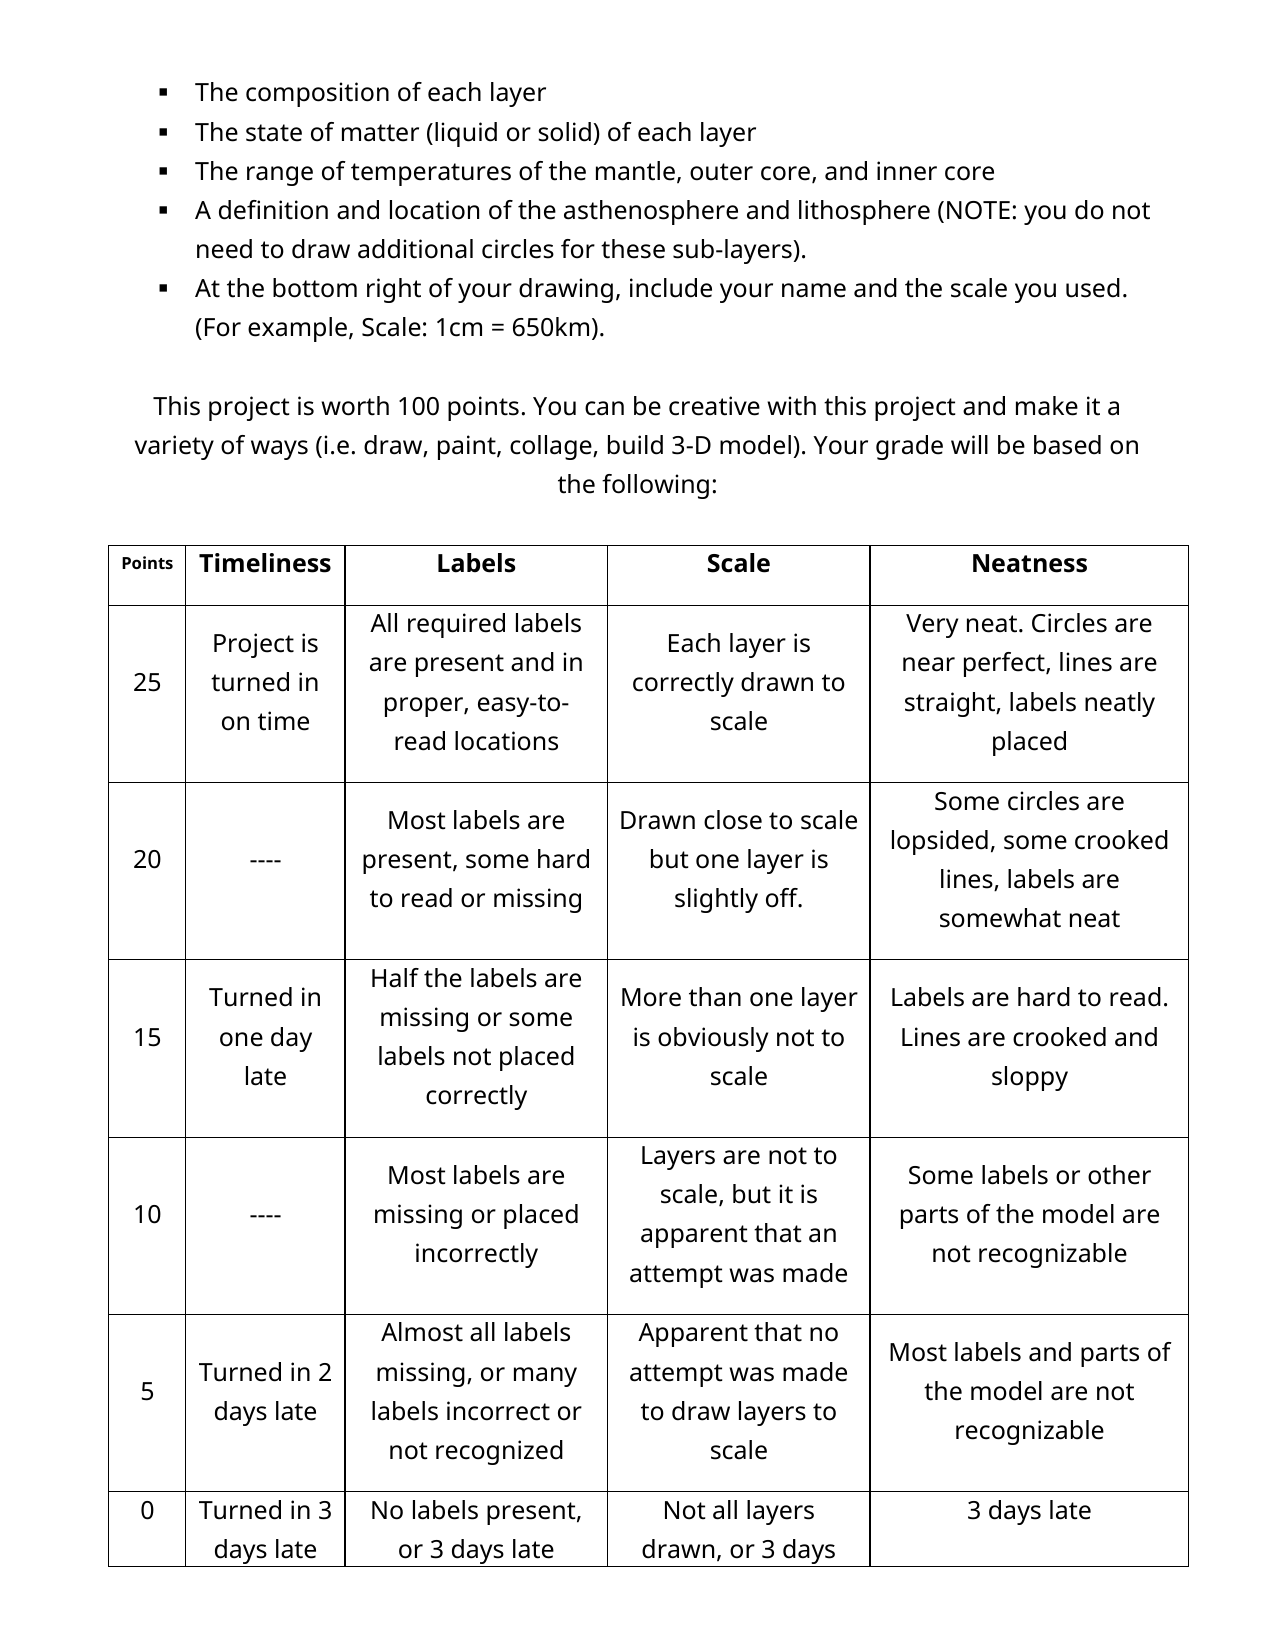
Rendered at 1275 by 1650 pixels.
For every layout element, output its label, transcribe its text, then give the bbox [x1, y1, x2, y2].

table_header Points [109, 546, 185, 605]
list The state of matter (liquid or solid) of each layer [157, 114, 1155, 148]
table_cell All required labels are present and in proper, easy-to-read locations [346, 606, 607, 782]
table_header Scale [608, 546, 869, 605]
table_cell 20 [109, 783, 185, 959]
table_cell Some labels or other parts of the model are not recognizable [871, 1138, 1188, 1314]
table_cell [608, 1492, 869, 1566]
table_header Neatness [871, 546, 1188, 605]
table_header Labels [346, 546, 607, 605]
table_cell 10 [109, 1138, 185, 1314]
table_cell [346, 1492, 607, 1566]
list A definition and location of the asthenosphere and lithosphere (NOTE: you do not need to draw additional circles for these sub-layers). [157, 192, 1155, 266]
table_cell Each layer is correctly drawn to scale [608, 606, 869, 782]
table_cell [186, 1492, 344, 1566]
table_cell More than one layer is obviously not to scale [608, 960, 869, 1137]
table_cell Turned in 2 days late [186, 1315, 344, 1491]
table_cell ---- [186, 1138, 344, 1314]
table_cell Half the labels are missing or some labels not placed correctly [346, 960, 607, 1137]
table_cell 3 days late [871, 1492, 1188, 1566]
table_cell Drawn close to scale but one layer is slightly off. [608, 783, 869, 959]
list The range of temperatures of the mantle, outer core, and inner core [157, 153, 1155, 187]
table_cell Apparent that no attempt was made to draw layers to scale [608, 1315, 869, 1491]
list The composition of each layer [157, 75, 1155, 109]
table_cell Layers are not to scale, but it is apparent that an attempt was made [608, 1138, 869, 1314]
table_cell ---- [186, 783, 344, 959]
table_cell 15 [109, 960, 185, 1137]
table_cell Turned in one day late [186, 960, 344, 1137]
table_cell Almost all labels missing, or many labels incorrect or not recognized [346, 1315, 607, 1491]
table_cell Most labels are missing or placed incorrectly [346, 1138, 607, 1314]
table_header Timeliness [186, 546, 344, 605]
table_cell Most labels and parts of the model are not recognizable [871, 1315, 1188, 1491]
list At the bottom right of your drawing, include your name and the scale you used. (For example, Scale: 1cm = 650km). [157, 271, 1155, 344]
table_cell 5 [109, 1315, 185, 1491]
text This project is worth 100 points. You can be creative with this project and make it a variety of ways (i.e. draw, paint, collage, build 3-D model). Your grade will be based on the following: [120, 388, 1155, 501]
table_cell Some circles are lopsided, some crooked lines, labels are somewhat neat [871, 783, 1188, 959]
table_cell 0 [109, 1492, 185, 1566]
table_cell Labels are hard to read. Lines are crooked and sloppy [871, 960, 1188, 1137]
table_cell 25 [109, 606, 185, 782]
table_cell Project is turned in on time [186, 606, 344, 782]
table_cell Most labels are present, some hard to read or missing [346, 783, 607, 959]
table_cell Very neat. Circles are near perfect, lines are straight, labels neatly placed [871, 606, 1188, 782]
